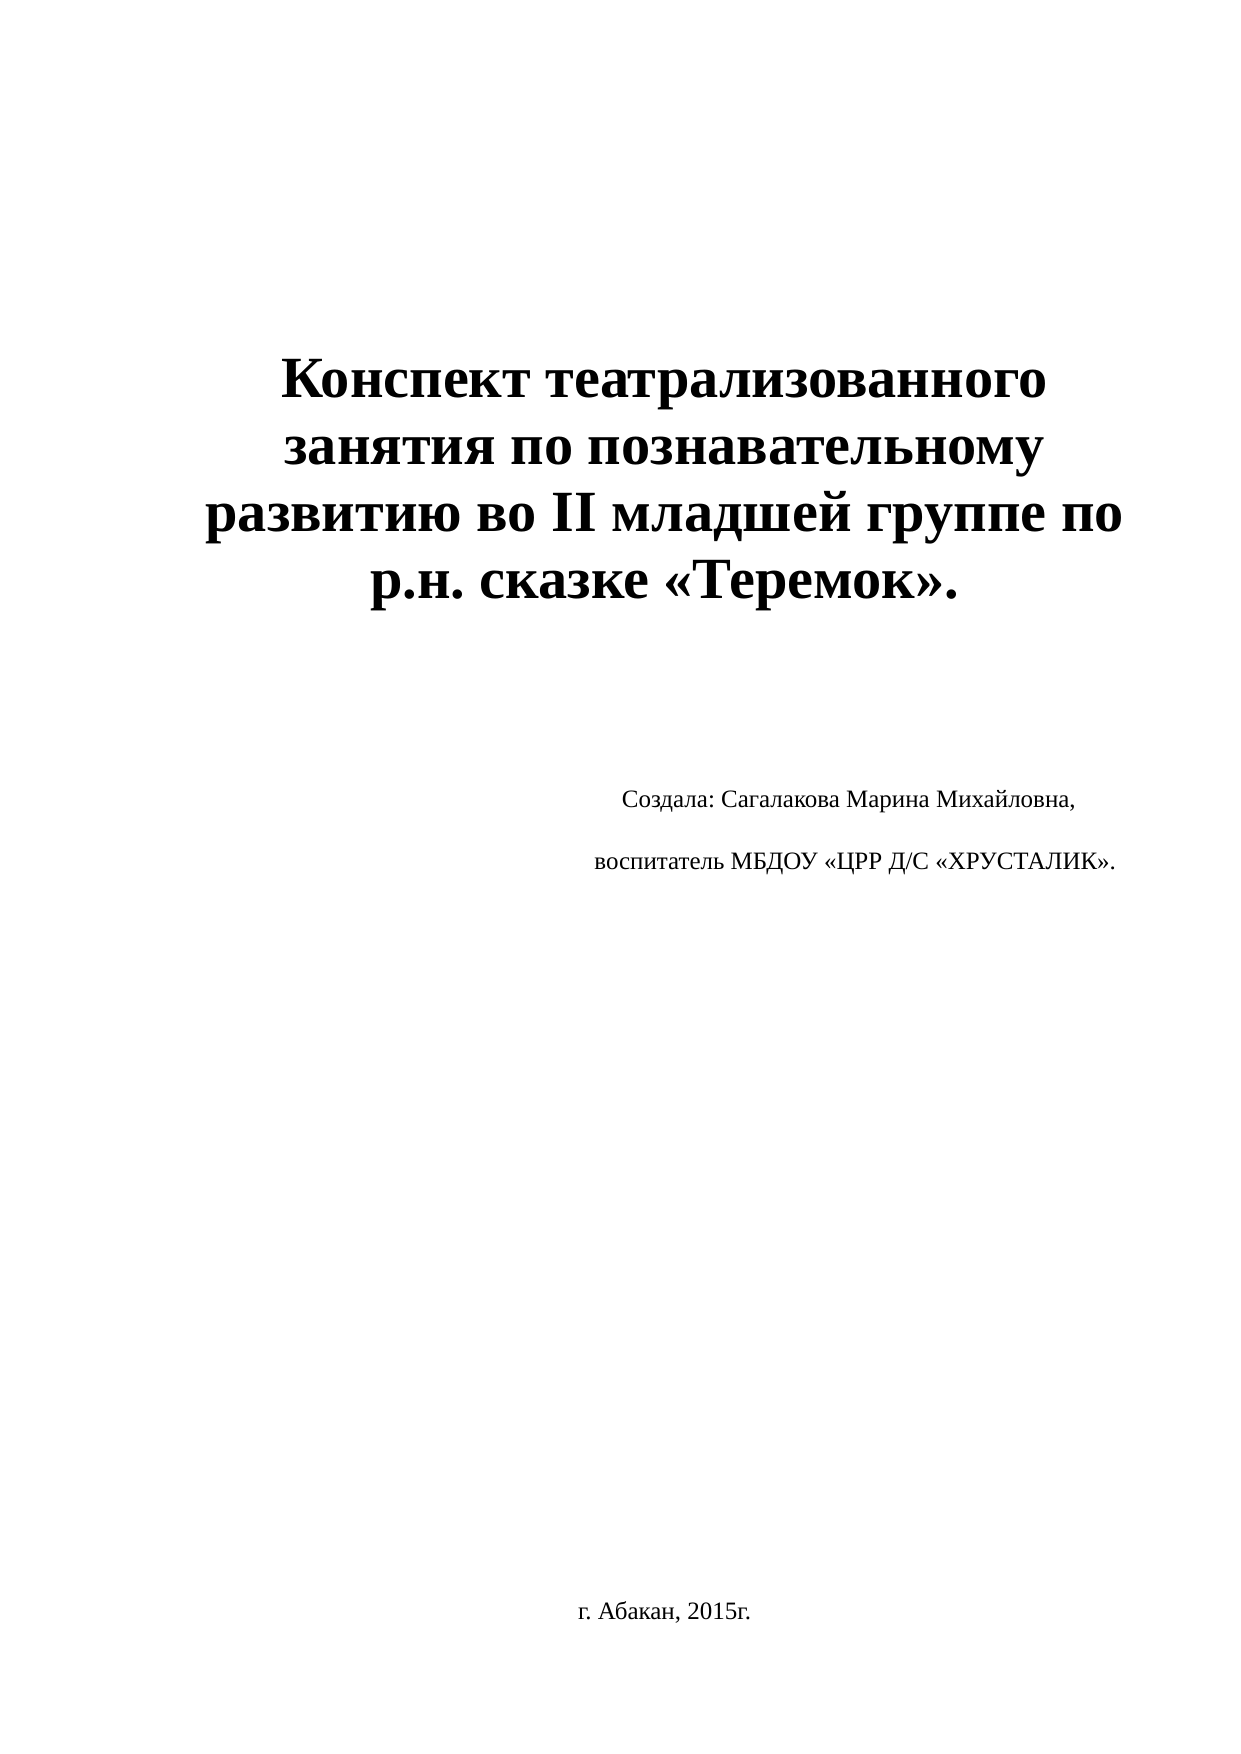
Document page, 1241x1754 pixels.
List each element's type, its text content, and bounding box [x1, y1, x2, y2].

text воспитатель МБДОУ «ЦРР Д/С «ХРУСТАЛИК». [177, 828, 1152, 875]
text г. Абакан, 2015г. [177, 1578, 1152, 1625]
text Конспект театрализованного занятия по познавательному развитию во II младшей группе по р.н. сказке «Теремок». [177, 342, 1152, 611]
text Создала: Сагалакова Марина Михайловна, [177, 766, 1152, 812]
